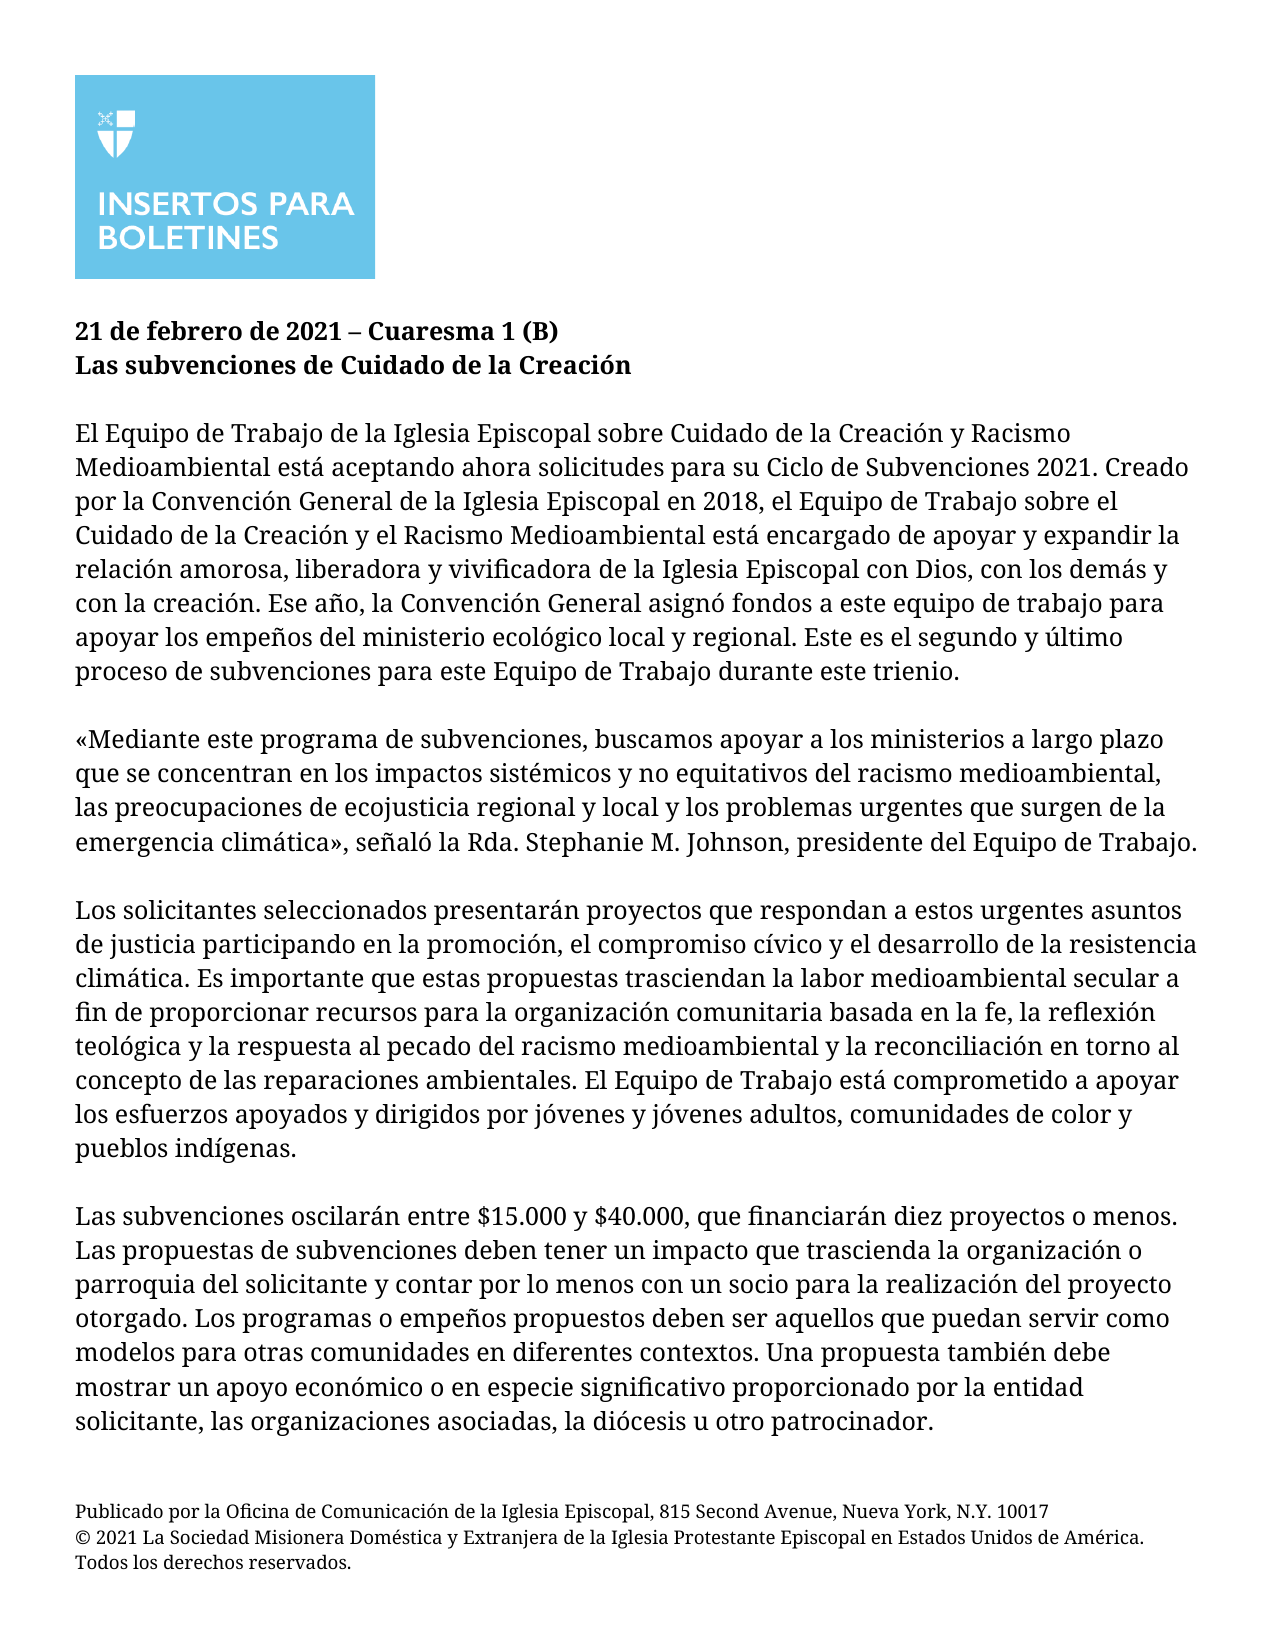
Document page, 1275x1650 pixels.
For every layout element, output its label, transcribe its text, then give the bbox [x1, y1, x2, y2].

text Las subvenciones de Cuidado de la Creación [75, 347, 1200, 381]
text «Mediante este programa de subvenciones, buscamos apoyar a los ministerios a largo plazo que se concentran en los impactos sistémicos y no equitativos del racismo medioambiental, las preocupaciones de ecojusticia regional y local y los problemas urgentes que surgen de la emergencia climática», señaló la Rda. Stephanie M. Johnson, presidente del Equipo de Trabajo. [75, 722, 1200, 858]
text Las subvenciones oscilarán entre $15.000 y $40.000, que financiarán diez proyectos o menos. Las propuestas de subvenciones deben tener un impacto que trascienda la organización o parroquia del solicitante y contar por lo menos con un socio para la realización del proyecto otorgado. Los programas o empeños propuestos deben ser aquellos que puedan servir como modelos para otras comunidades en diferentes contextos. Una propuesta también debe mostrar un apoyo económico o en especie significativo proporcionado por la entidad solicitante, las organizaciones asociadas, la diócesis u otro patrocinador. [75, 1199, 1200, 1437]
picture [75, 75, 375, 280]
text Los solicitantes seleccionados presentarán proyectos que respondan a estos urgentes asuntos de justicia participando en la promoción, el compromiso cívico y el desarrollo de la resistencia climática. Es importante que estas propuestas trasciendan la labor medioambiental secular a fin de proporcionar recursos para la organización comunitaria basada en la fe, la reflexión teológica y la respuesta al pecado del racismo medioambiental y la reconciliación en torno al concepto de las reparaciones ambientales. El Equipo de Trabajo está comprometido a apoyar los esfuerzos apoyados y dirigidos por jóvenes y jóvenes adultos, comunidades de color y pueblos indígenas. [75, 892, 1200, 1165]
text El Equipo de Trabajo de la Iglesia Episcopal sobre Cuidado de la Creación y Racismo Medioambiental está aceptando ahora solicitudes para su Ciclo de Subvenciones 2021. Creado por la Convención General de la Iglesia Episcopal en 2018, el Equipo de Trabajo sobre el Cuidado de la Creación y el Racismo Medioambiental está encargado de apoyar y expandir la relación amorosa, liberadora y vivificadora de la Iglesia Episcopal con Dios, con los demás y con la creación. Ese año, la Convención General asignó fondos a este equipo de trabajo para apoyar los empeños del ministerio ecológico local y regional. Este es el segundo y último proceso de subvenciones para este Equipo de Trabajo durante este trienio. [75, 415, 1200, 688]
text 21 de febrero de 2021 – Cuaresma 1 (B) [75, 313, 1200, 347]
